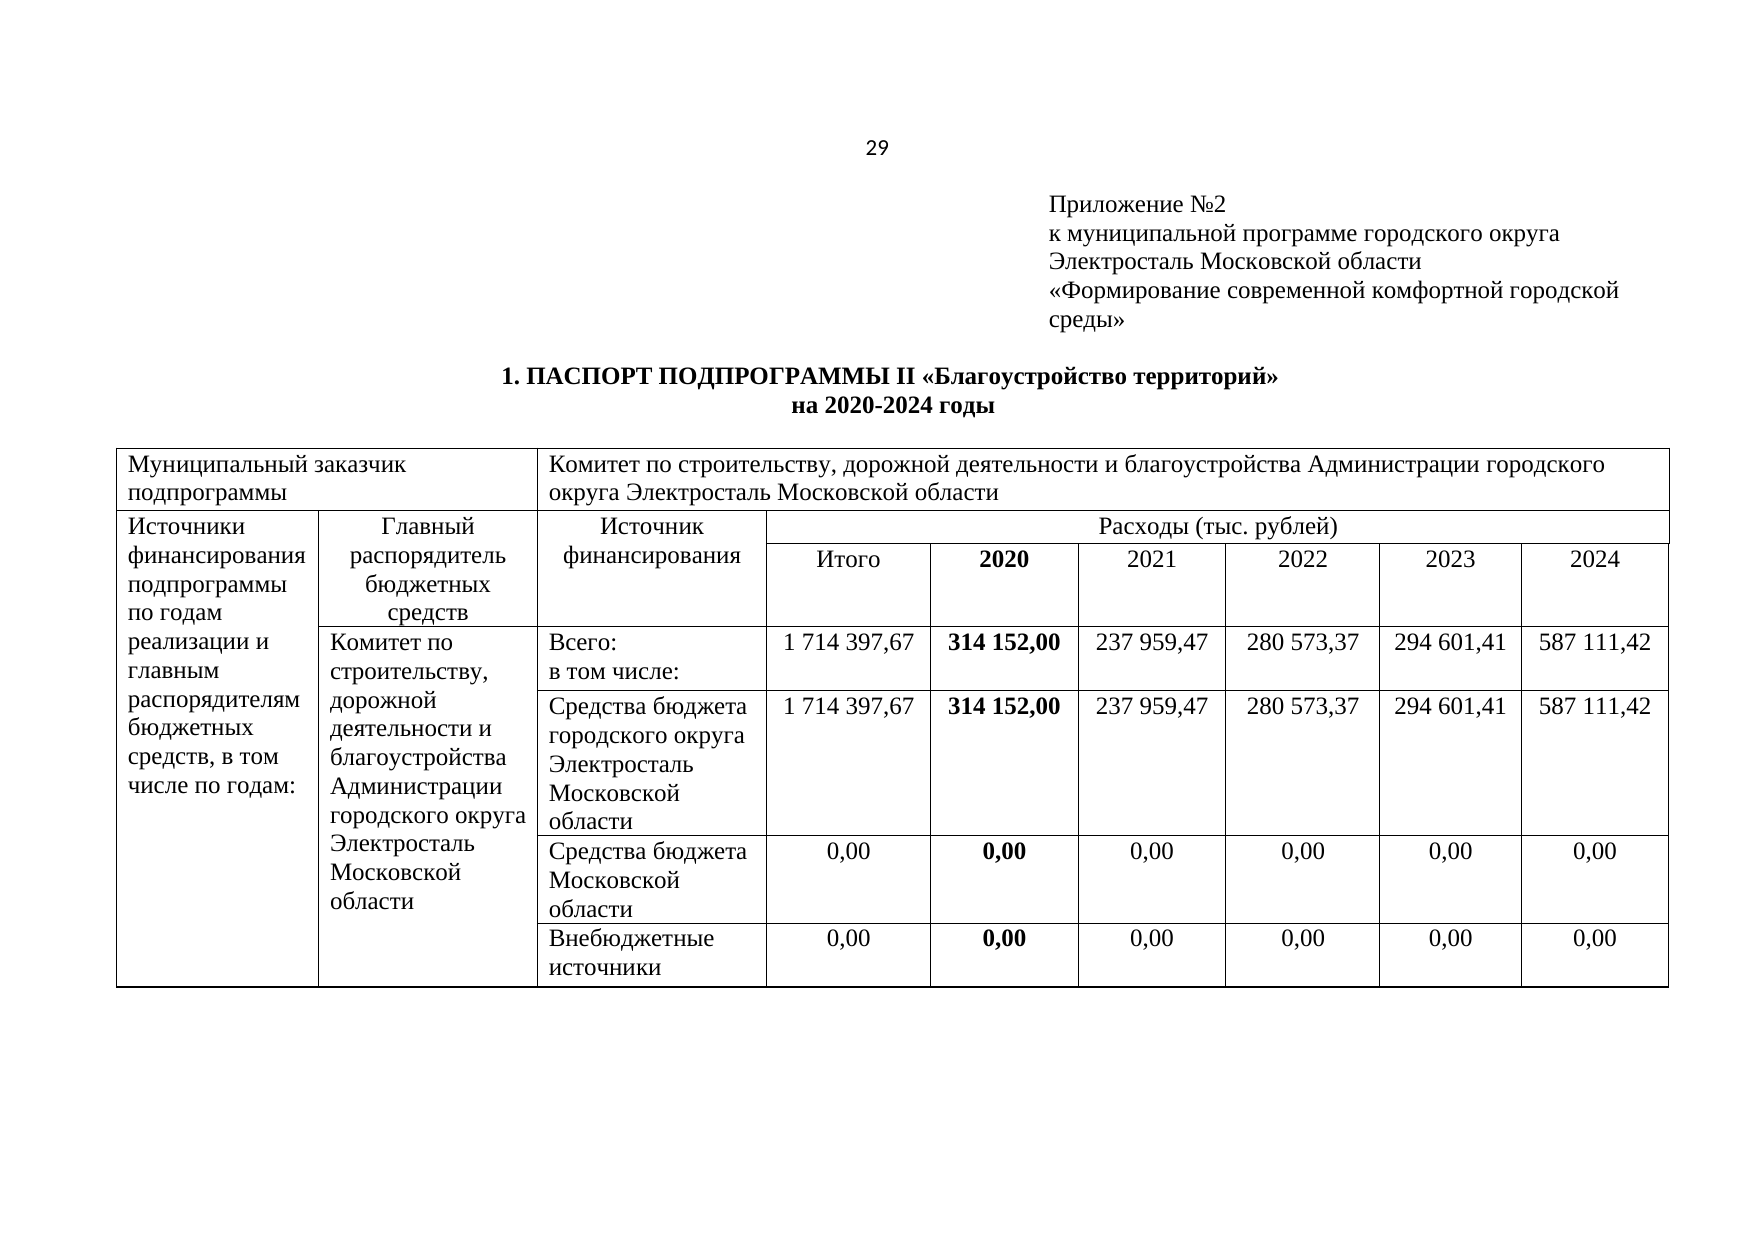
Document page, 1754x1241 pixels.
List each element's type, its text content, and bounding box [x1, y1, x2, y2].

table_cell 280 573,37 [1226, 627, 1379, 690]
table_cell 0,00 [767, 836, 930, 922]
table_cell Источники финансирования подпрограммы по годам реализации и главным распорядителям бюджетных средств, в том числе по годам: [117, 511, 318, 986]
table_cell 294 601,41 [1380, 627, 1521, 690]
table_cell 587 111,42 [1522, 691, 1668, 835]
table_cell 2020 [931, 544, 1078, 626]
table_cell 0,00 [1079, 924, 1225, 986]
table_cell Расходы (тыс. рублей) [767, 511, 1669, 543]
table_cell 0,00 [1079, 836, 1225, 922]
table_cell 1 714 397,67 [767, 691, 930, 835]
table_cell Комитет по строительству, дорожной деятельности и благоустройства Администрации городского округа Электросталь Московской области [538, 449, 1669, 510]
table_cell 0,00 [1522, 836, 1668, 922]
table_cell Источник финансирования [538, 511, 766, 626]
table_cell 0,00 [1522, 924, 1668, 986]
table_cell 237 959,47 [1079, 691, 1225, 835]
table_cell Итого [767, 544, 930, 626]
table_cell 0,00 [1226, 924, 1379, 986]
table_cell Муниципальный заказчик подпрограммы [117, 449, 537, 510]
table_cell 587 111,42 [1522, 627, 1668, 690]
table_header 1. ПАСПОРТ ПОДПРОГРАММЫ II «Благоустройство территорий» на 2020-2024 годы [116, 361, 1670, 448]
table_cell 314 152,00 [931, 691, 1078, 835]
table_cell Всего: в том числе: [538, 627, 766, 690]
text Приложение №2 [1048, 189, 1636, 218]
table_cell Внебюджетные источники [538, 924, 766, 986]
table_cell 314 152,00 [931, 627, 1078, 690]
table_cell 1 714 397,67 [767, 627, 930, 690]
text к муниципальной программе городского округа Электросталь Московской области [1048, 218, 1636, 275]
table_cell 237 959,47 [1079, 627, 1225, 690]
table_cell 2021 [1079, 544, 1225, 626]
table_cell 0,00 [1380, 836, 1521, 922]
table_cell 0,00 [931, 924, 1078, 986]
text «Формирование современной комфортной городской среды» [1048, 275, 1636, 333]
table_cell 2022 [1226, 544, 1379, 626]
table_cell 0,00 [1226, 836, 1379, 922]
table_cell Комитет по строительству, дорожной деятельности и благоустройства Администрации городского округа Электросталь Московской области [319, 627, 537, 986]
table_cell 280 573,37 [1226, 691, 1379, 835]
table_cell Средства бюджета Московской области [538, 836, 766, 922]
table_cell 2023 [1380, 544, 1521, 626]
table_cell 0,00 [1380, 924, 1521, 986]
table_cell 2024 [1522, 544, 1668, 626]
table_cell 294 601,41 [1380, 691, 1521, 835]
table_cell Средства бюджета городского округа Электросталь Московской области [538, 691, 766, 835]
table_cell Главный распорядитель бюджетных средств [319, 511, 537, 626]
table_cell 0,00 [931, 836, 1078, 922]
table_cell 0,00 [767, 924, 930, 986]
